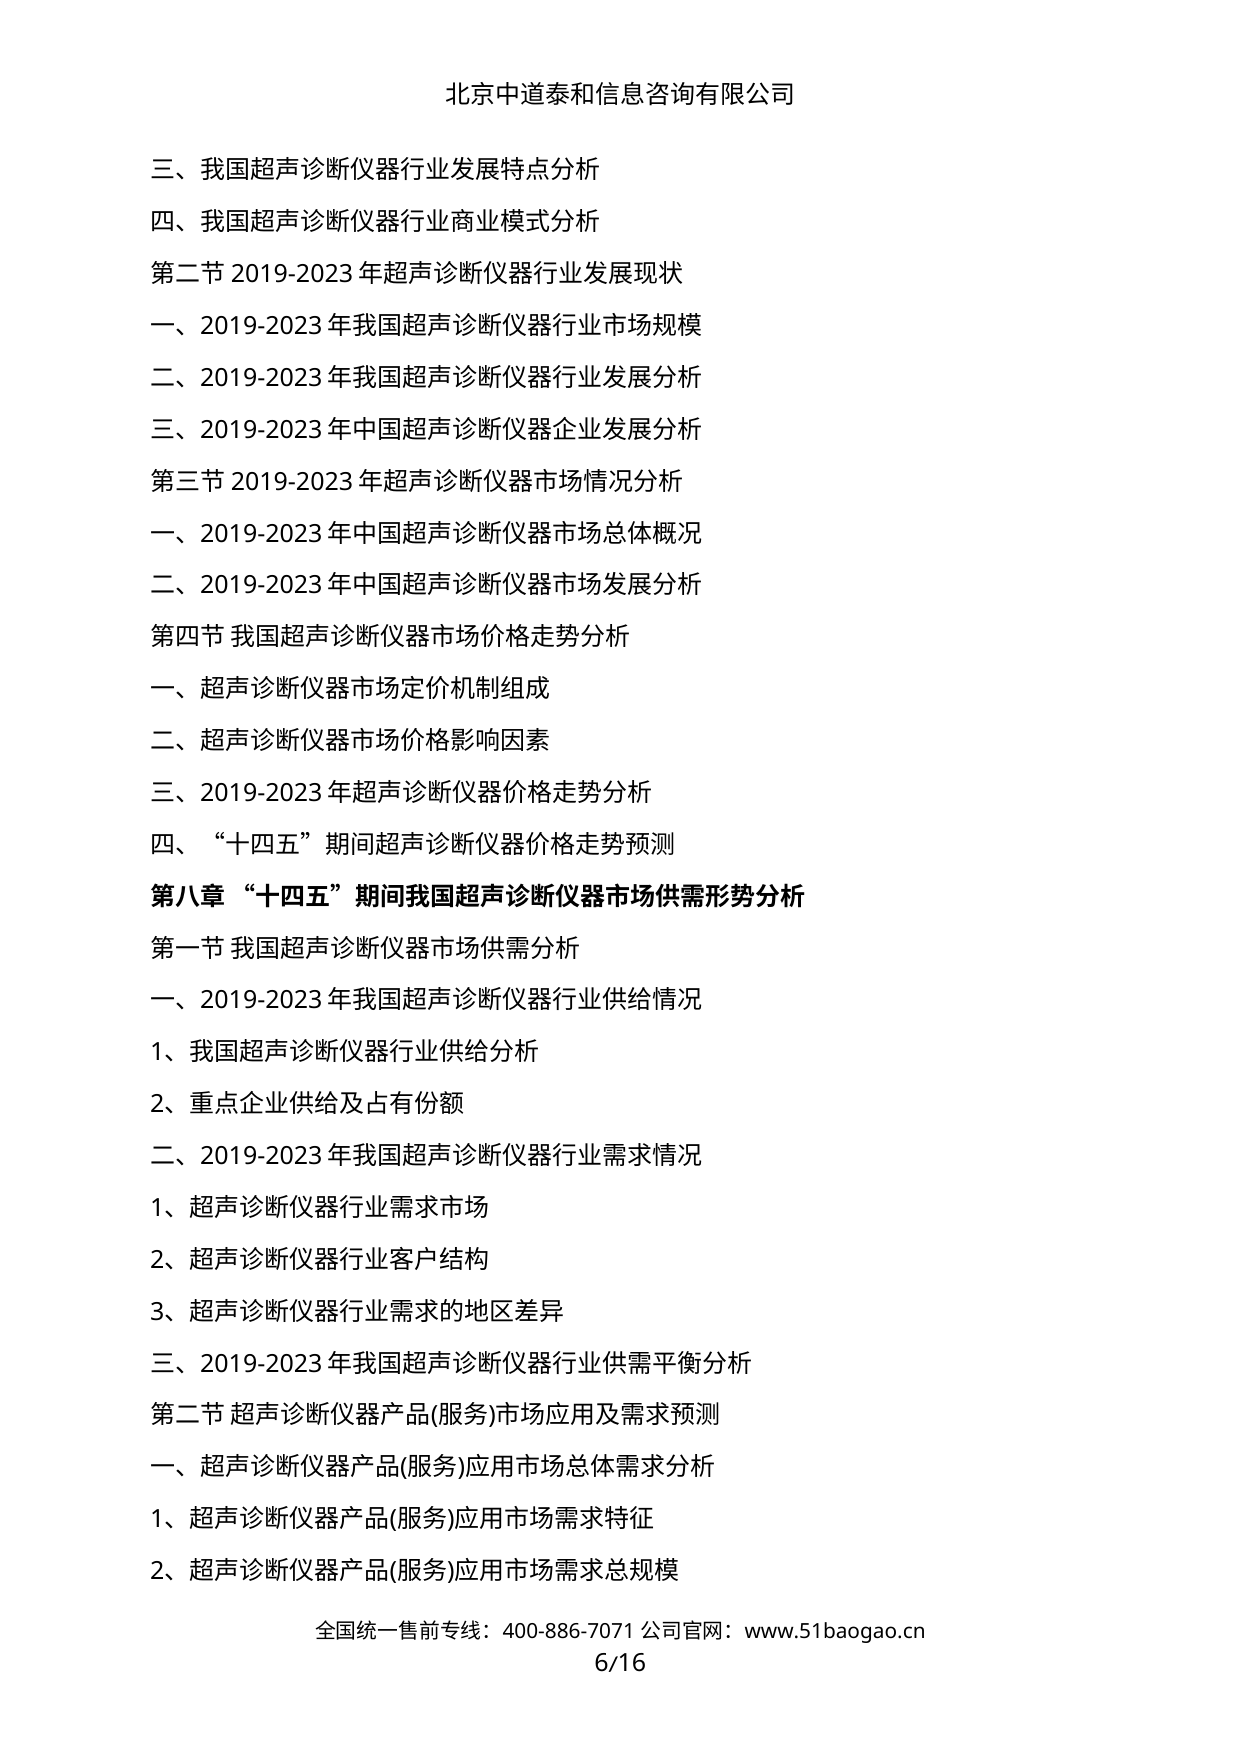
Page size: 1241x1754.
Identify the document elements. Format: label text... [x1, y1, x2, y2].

text 三、2019-2023年中国超声诊断仪器企业发展分析 [150, 409, 1090, 446]
text 1、我国超声诊断仪器行业供给分析 [150, 1032, 1090, 1068]
text 第二节 2019-2023年超声诊断仪器行业发展现状 [150, 254, 1090, 290]
text 第四节 我国超声诊断仪器市场价格走势分析 [150, 617, 1090, 653]
text 一、2019-2023年我国超声诊断仪器行业供给情况 [150, 980, 1090, 1016]
text 二、2019-2023年中国超声诊断仪器市场发展分析 [150, 565, 1090, 601]
text 四、我国超声诊断仪器行业商业模式分析 [150, 202, 1090, 238]
text 第二节 超声诊断仪器产品(服务)市场应用及需求预测 [150, 1395, 1090, 1431]
text 3、超声诊断仪器行业需求的地区差异 [150, 1291, 1090, 1327]
text 1、超声诊断仪器产品(服务)应用市场需求特征 [150, 1499, 1090, 1535]
text 一、超声诊断仪器市场定价机制组成 [150, 669, 1090, 705]
text 四、“十四五”期间超声诊断仪器价格走势预测 [150, 824, 1090, 861]
text 二、2019-2023年我国超声诊断仪器行业需求情况 [150, 1136, 1090, 1172]
text 第一节 我国超声诊断仪器市场供需分析 [150, 928, 1090, 964]
text 1、超声诊断仪器行业需求市场 [150, 1187, 1090, 1224]
text 三、2019-2023年超声诊断仪器价格走势分析 [150, 772, 1090, 809]
text 2、重点企业供给及占有份额 [150, 1084, 1090, 1120]
text 三、我国超声诊断仪器行业发展特点分析 [150, 150, 1090, 186]
text 一、超声诊断仪器产品(服务)应用市场总体需求分析 [150, 1447, 1090, 1483]
text 第三节 2019-2023年超声诊断仪器市场情况分析 [150, 461, 1090, 497]
text 2、超声诊断仪器产品(服务)应用市场需求总规模 [150, 1551, 1090, 1587]
text 第八章 “十四五”期间我国超声诊断仪器市场供需形势分析 [150, 876, 1090, 912]
text 一、2019-2023年我国超声诊断仪器行业市场规模 [150, 306, 1090, 342]
text 三、2019-2023年我国超声诊断仪器行业供需平衡分析 [150, 1343, 1090, 1379]
text 二、2019-2023年我国超声诊断仪器行业发展分析 [150, 357, 1090, 394]
text 一、2019-2023年中国超声诊断仪器市场总体概况 [150, 513, 1090, 549]
text 二、超声诊断仪器市场价格影响因素 [150, 721, 1090, 757]
text 2、超声诊断仪器行业客户结构 [150, 1239, 1090, 1276]
